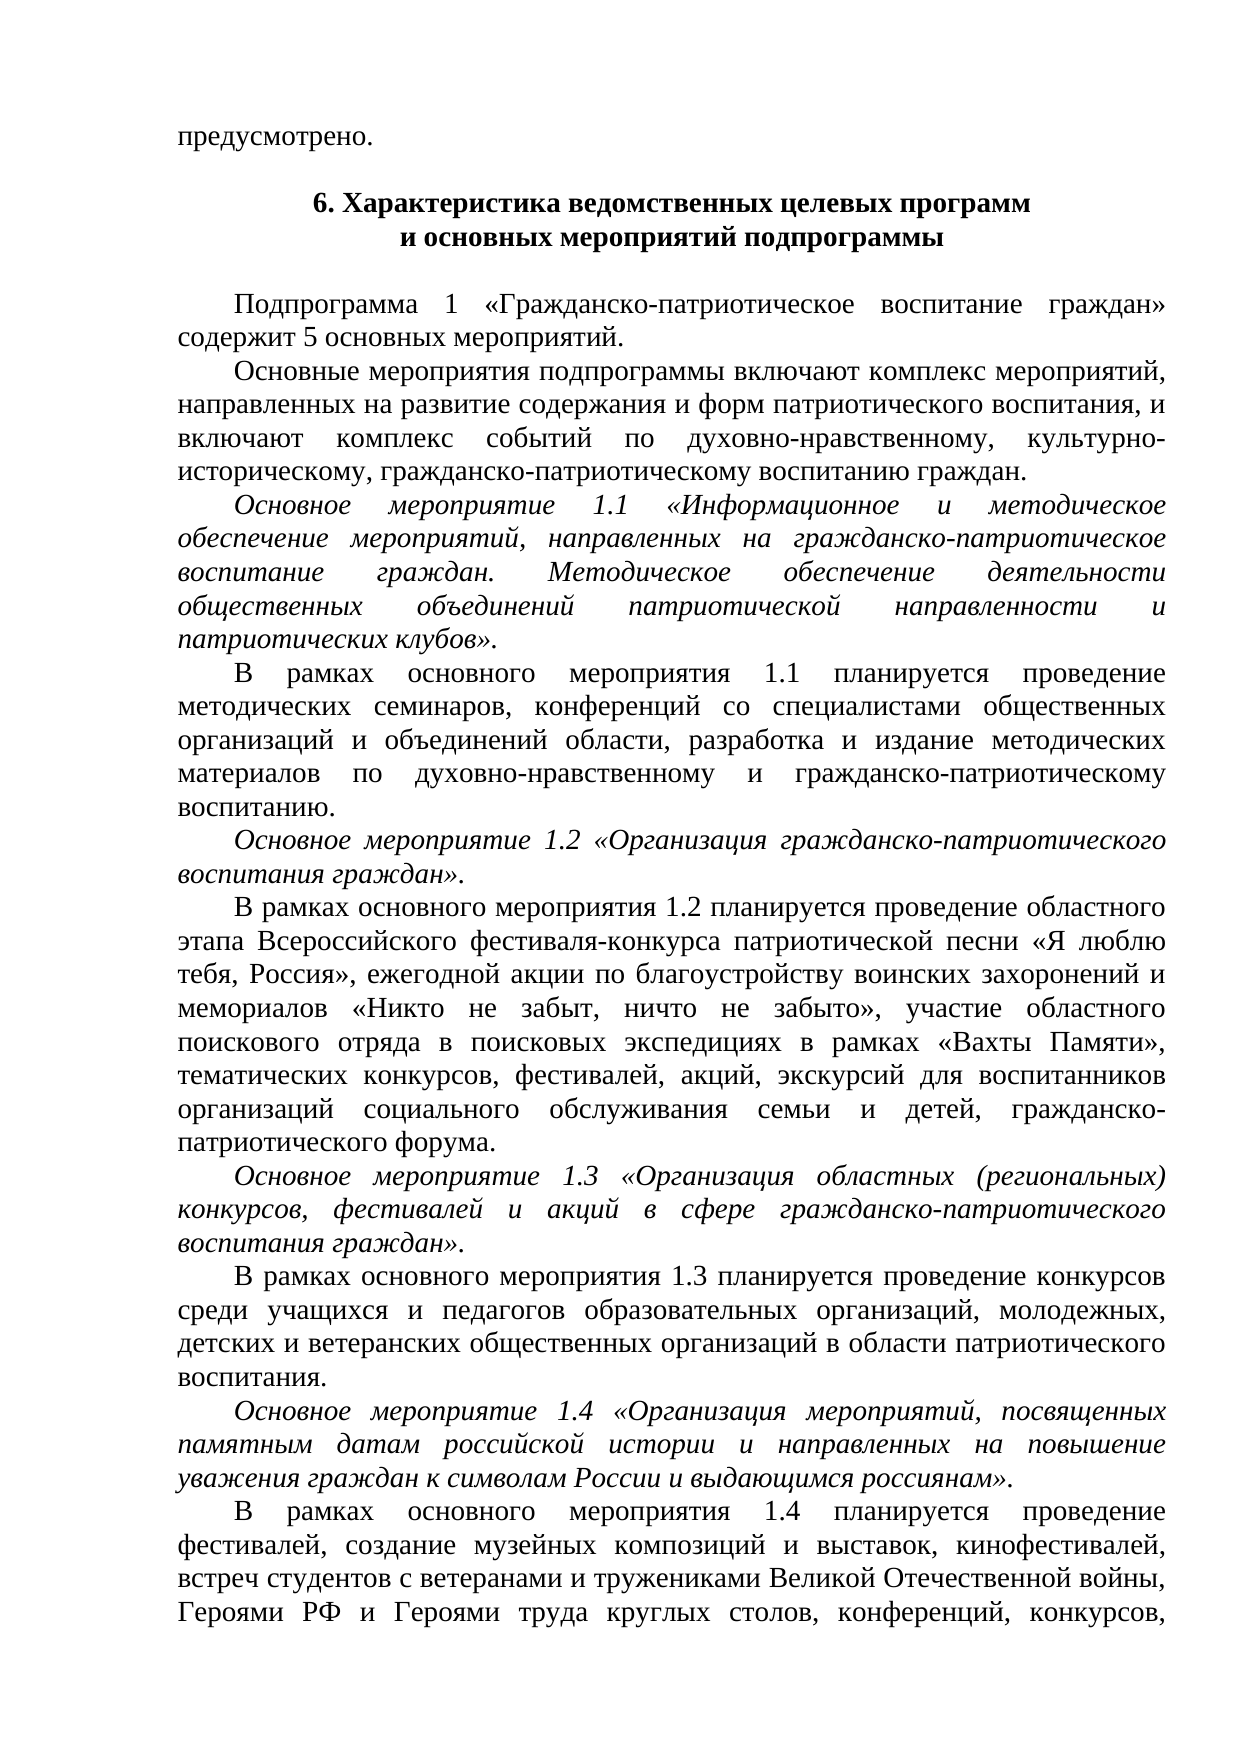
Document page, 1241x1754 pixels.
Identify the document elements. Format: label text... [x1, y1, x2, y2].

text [177, 118, 1167, 152]
text Основное мероприятие 1.4 «Организация мероприятий, посвященных памятным датам российской истории и направленных на повышение уважения граждан к символам России и выдающимся россиянам». [177, 1393, 1167, 1493]
text В рамках основного мероприятия 1.3 планируется проведение конкурсов среди учащихся и педагогов образовательных организаций, молодежных, детских и ветеранских общественных организаций в области патриотического воспитания. [177, 1258, 1167, 1393]
text В рамках основного мероприятия 1.1 планируется проведение методических семинаров, конференций со специалистами общественных организаций и объединений области, разработка и издание методических материалов по духовно-нравственному и гражданско-патриотическому воспитанию. [177, 655, 1167, 822]
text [177, 1493, 1167, 1627]
text Подпрограмма 1 «Гражданско-патриотическое воспитание граждан» содержит 5 основных мероприятий. [177, 286, 1167, 353]
text Основные мероприятия подпрограммы включают комплекс мероприятий, направленных на развитие содержания и форм патриотического воспитания, и включают комплекс событий по духовно-нравственному, культурно-историческому, гражданско-патриотическому воспитанию граждан. [177, 353, 1167, 487]
text Основное мероприятие 1.2 «Организация гражданско-патриотического воспитания граждан». [177, 822, 1167, 889]
text и основных мероприятий подпрограммы [177, 219, 1167, 252]
text Основное мероприятие 1.3 «Организация областных (региональных) конкурсов, фестивалей и акций в сфере гражданско-патриотического воспитания граждан». [177, 1158, 1167, 1258]
text В рамках основного мероприятия 1.2 планируется проведение областного этапа Всероссийского фестиваля-конкурса патриотической песни «Я люблю тебя, Россия», ежегодной акции по благоустройству воинских захоронений и мемориалов «Никто не забыт, ничто не забыто», участие областного поискового отряда в поисковых экспедициях в рамках «Вахты Памяти», тематических конкурсов, фестивалей, акций, экскурсий для воспитанников организаций социального обслуживания семьи и детей, гражданско-патриотического форума. [177, 889, 1167, 1158]
text Основное мероприятие 1.1 «Информационное и методическое обеспечение мероприятий, направленных на гражданско-патриотическое воспитание граждан. Методическое обеспечение деятельности общественных объединений патриотической направленности и патриотических клубов». [177, 487, 1167, 655]
text 6. Характеристика ведомственных целевых программ [177, 185, 1167, 219]
